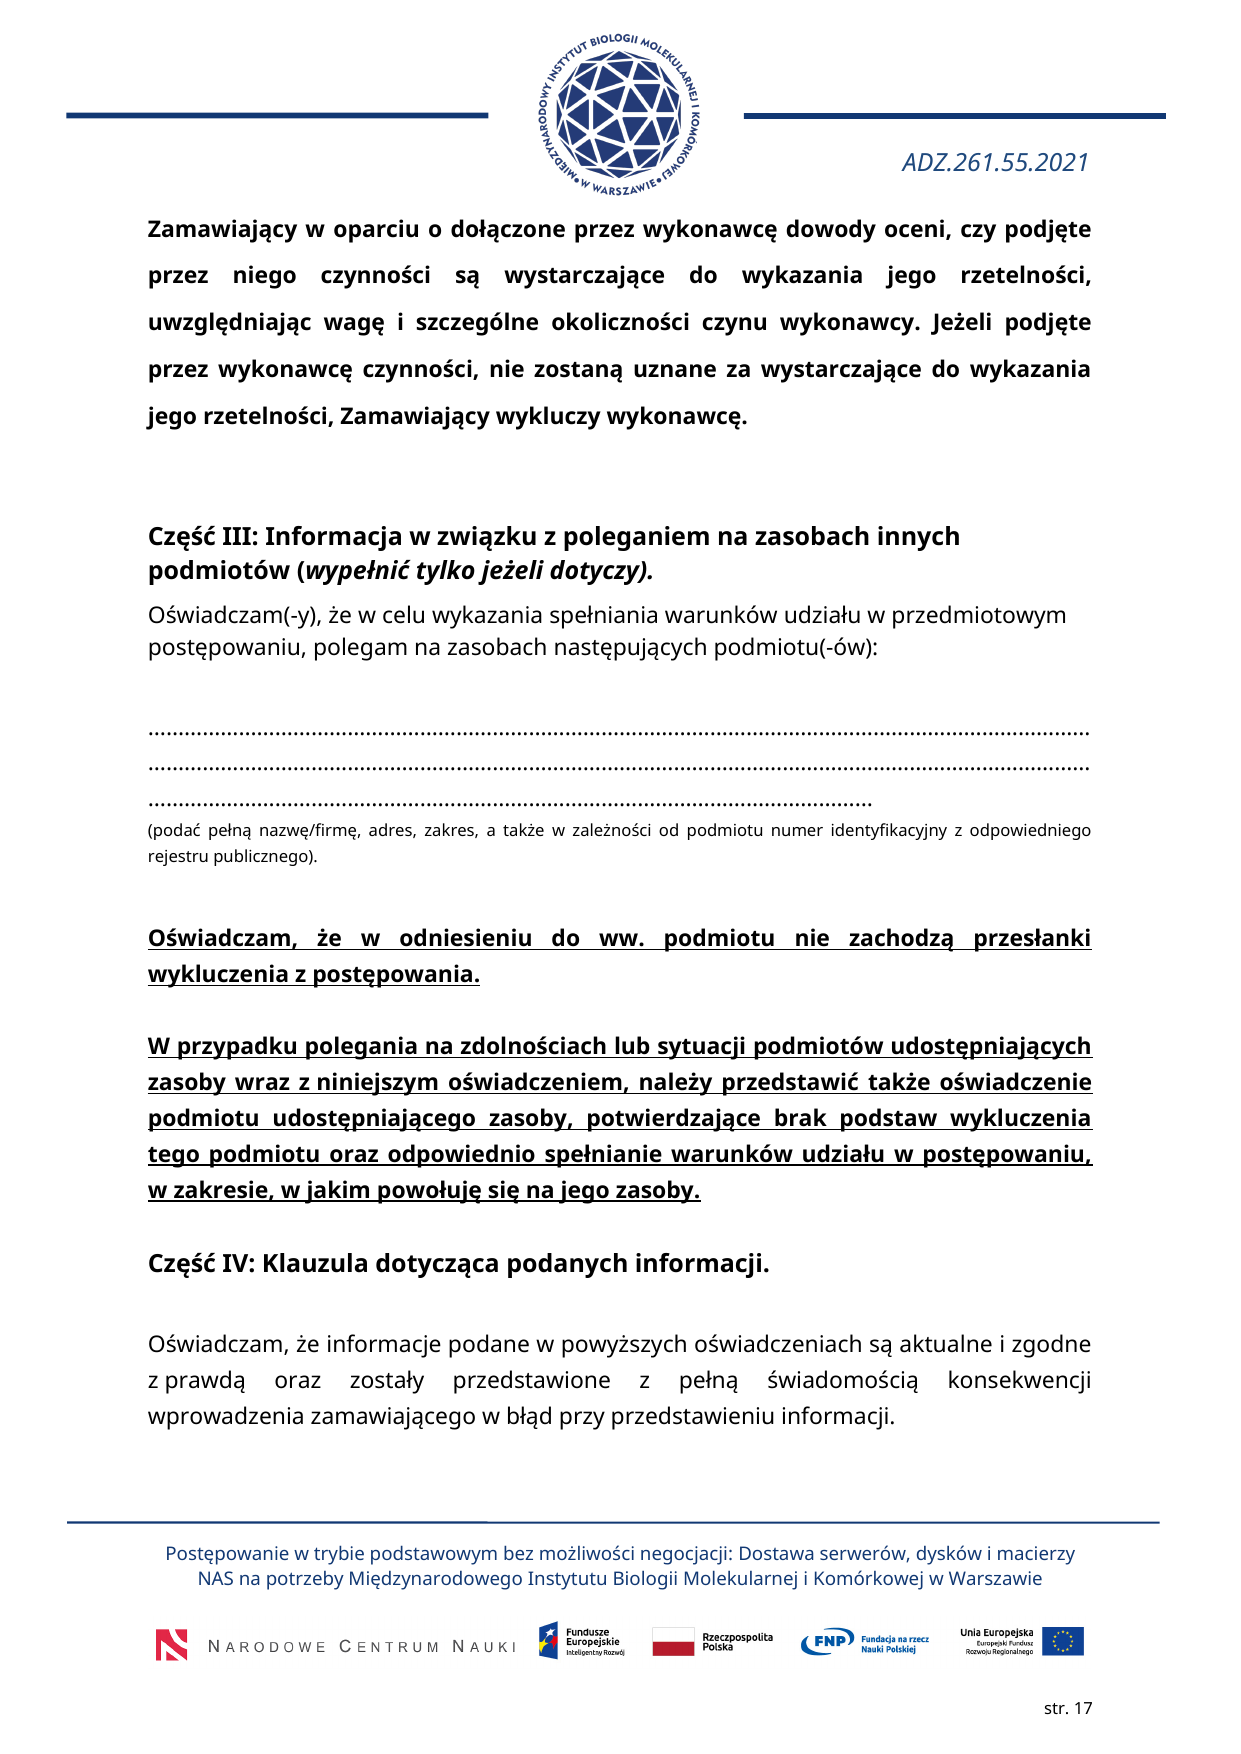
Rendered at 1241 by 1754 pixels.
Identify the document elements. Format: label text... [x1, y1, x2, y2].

picture [147, 1616, 1092, 1669]
text W przypadku polegania na zdolnościach lub sytuacji podmiotów udostępniających zasoby wraz z niniejszym oświadczeniem, należy przedstawić także oświadczenie podmiotu udostępniającego zasoby, potwierdzające brak podstaw wykluczenia tego podmiotu oraz odpowiednio spełnianie warunków udziału w postępowaniu, w zakresie, w jakim powołuję się na jego zasoby. [148, 1030, 1092, 1057]
picture [535, 29, 705, 201]
text Oświadczam, że w odniesieniu do ww. podmiotu nie zachodzą przesłanki wykluczenia z postępowania. [148, 950, 1092, 989]
text W przypadku polegania na zdolnościach lub sytuacji podmiotów udostępniających zasoby wraz z niniejszym oświadczeniem, należy przedstawić także oświadczenie podmiotu udostępniającego zasoby, potwierdzające brak podstaw wykluczenia tego podmiotu oraz odpowiednio spełnianie warunków udziału w postępowaniu, w zakresie, w jakim powołuję się na jego zasoby. [148, 1166, 1092, 1205]
text ……………………………………………………………………………………………………………………………………………………………………………………………………………………………………………………………………………………………………………………………………………………………………………………………… [148, 710, 1092, 813]
text W przypadku polegania na zdolnościach lub sytuacji podmiotów udostępniających zasoby wraz z niniejszym oświadczeniem, należy przedstawić także oświadczenie podmiotu udostępniającego zasoby, potwierdzające brak podstaw wykluczenia tego podmiotu oraz odpowiednio spełnianie warunków udziału w postępowaniu, w zakresie, w jakim powołuję się na jego zasoby. [148, 1058, 1092, 1093]
text Część III: Informacja w związku z poleganiem na zasobach innych podmiotów (wypełnić tylko jeżeli dotyczy). [148, 519, 1092, 587]
text W przypadku polegania na zdolnościach lub sytuacji podmiotów udostępniających zasoby wraz z niniejszym oświadczeniem, należy przedstawić także oświadczenie podmiotu udostępniającego zasoby, potwierdzające brak podstaw wykluczenia tego podmiotu oraz odpowiednio spełnianie warunków udziału w postępowaniu, w zakresie, w jakim powołuję się na jego zasoby. [148, 1094, 1092, 1129]
text Część IV: Klauzula dotycząca podanych informacji. [148, 1246, 1092, 1280]
text Oświadczam, że informacje podane w powyższych oświadczeniach są aktualne i zgodne z prawdą oraz zostały przedstawione z pełną świadomością konsekwencji wprowadzenia zamawiającego w błąd przy przedstawieniu informacji. [148, 1328, 1092, 1431]
text Oświadczam(-y), że w celu wykazania spełniania warunków udziału w przedmiotowym postępowaniu, polegam na zasobach następujących podmiotu(-ów): [148, 599, 1092, 662]
text Zamawiający w oparciu o dołączone przez wykonawcę dowody oceni, czy podjęte przez niego czynności są wystarczające do wykazania jego rzetelności, uwzględniając wagę i szczególne okoliczności czynu wykonawcy. Jeżeli podjęte przez wykonawcę czynności, nie zostaną uznane za wystarczające do wykazania jego rzetelności, Zamawiający wykluczy wykonawcę. [148, 213, 1092, 431]
text (podać pełną nazwę/firmę, adres, zakres, a także w zależności od podmiotu numer identyfikacyjny z odpowiedniego rejestru publicznego). [148, 818, 1092, 867]
text W przypadku polegania na zdolnościach lub sytuacji podmiotów udostępniających zasoby wraz z niniejszym oświadczeniem, należy przedstawić także oświadczenie podmiotu udostępniającego zasoby, potwierdzające brak podstaw wykluczenia tego podmiotu oraz odpowiednio spełnianie warunków udziału w postępowaniu, w zakresie, w jakim powołuję się na jego zasoby. [148, 1130, 1092, 1164]
text Oświadczam, że w odniesieniu do ww. podmiotu nie zachodzą przesłanki wykluczenia z postępowania. [148, 922, 1092, 949]
